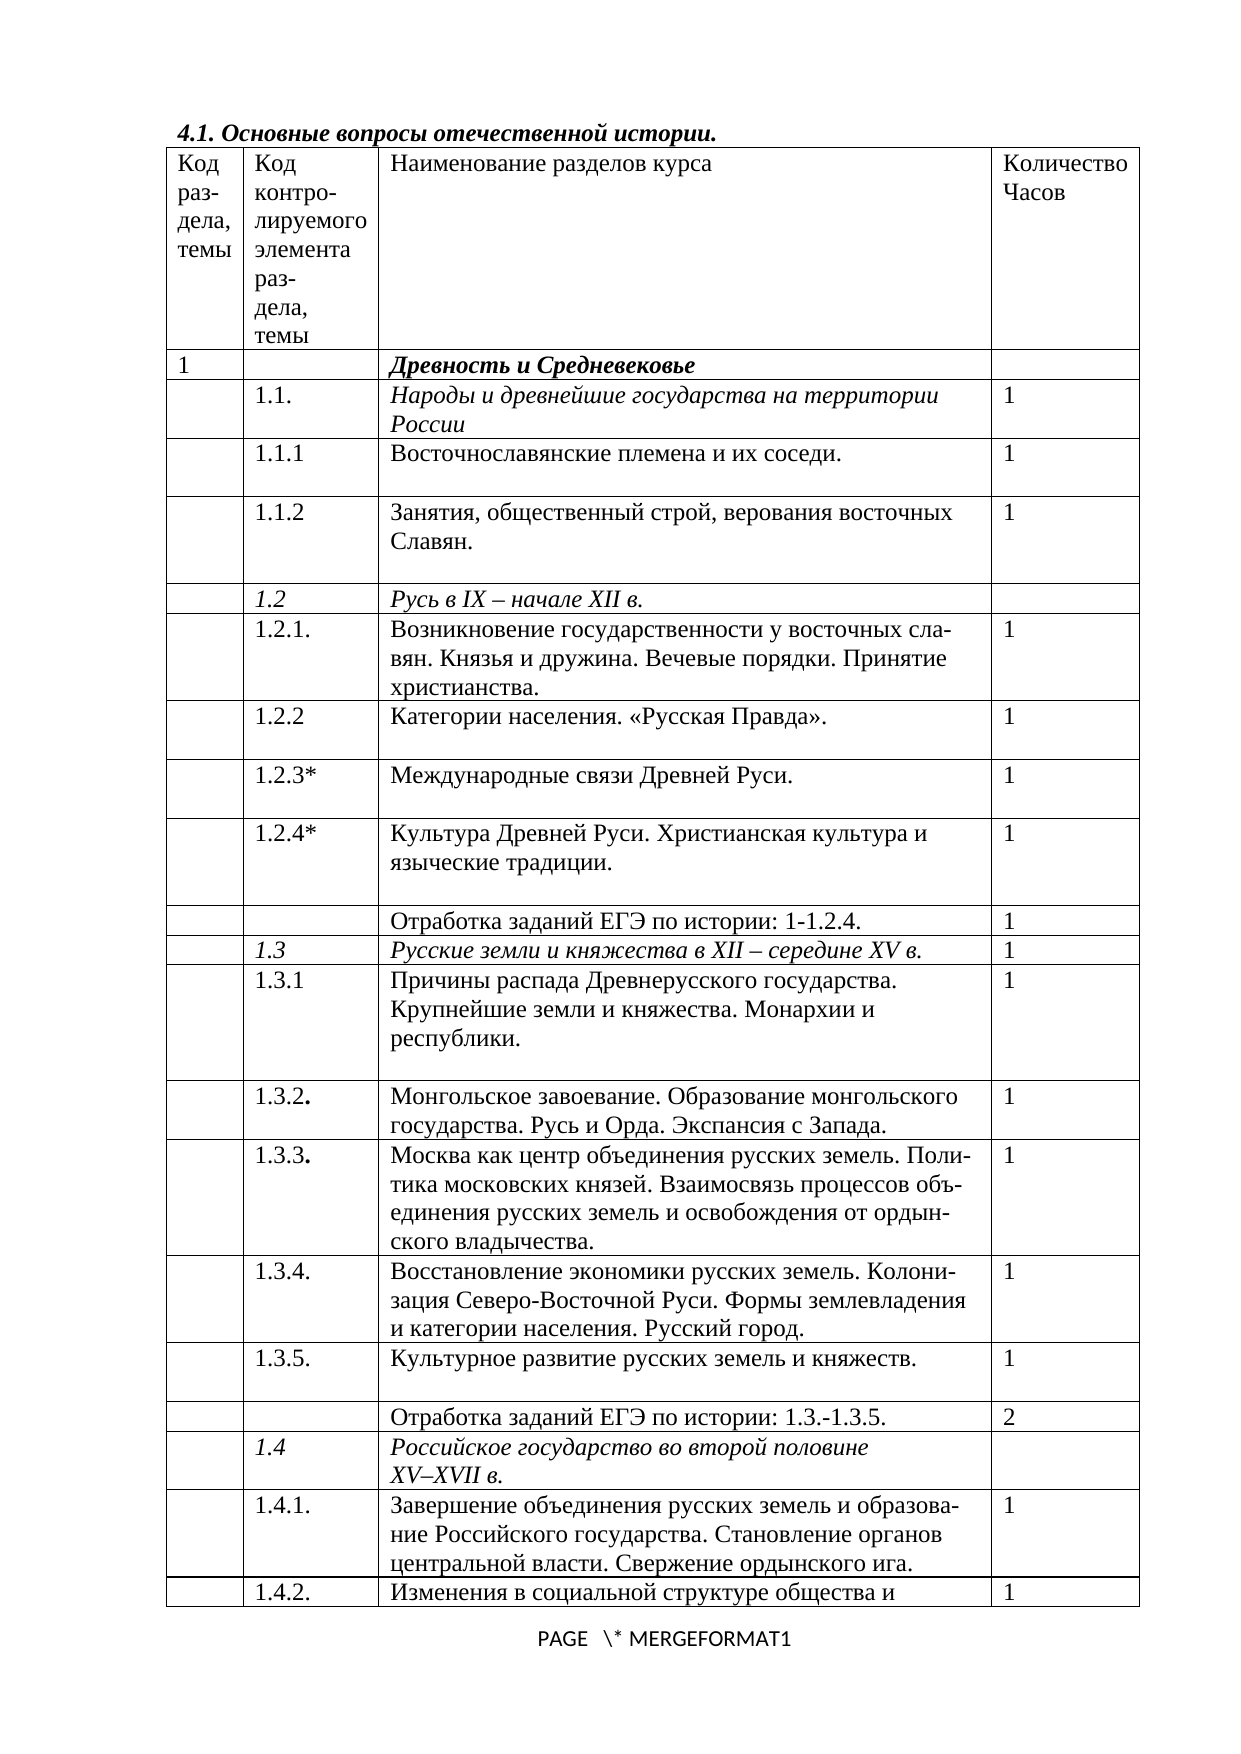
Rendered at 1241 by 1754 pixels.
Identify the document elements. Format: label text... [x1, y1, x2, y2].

table_cell [167, 439, 243, 496]
table_cell Москва как центр объединения русских земель. Поли- тика московских князей. Взаимосвязь процессов объ- единения русских земель и освобождения от ордын- ского владычества. [379, 1140, 991, 1255]
table_cell 1 [992, 439, 1139, 496]
table_cell 1 [992, 497, 1139, 583]
table_cell [244, 1402, 378, 1431]
table_cell Международные связи Древней Руси. [379, 760, 991, 817]
table_cell 1 [992, 760, 1139, 817]
table_cell Отработка заданий ЕГЭ по истории: 1.3.-1.3.5. [379, 1402, 991, 1431]
table_cell 1.3.1 [244, 965, 378, 1080]
table_cell [167, 1402, 243, 1431]
table_cell [167, 1432, 243, 1489]
table_cell Восстановление экономики русских земель. Колони- зация Северо-Восточной Руси. Формы землевладения и категории населения. Русский город. [379, 1256, 991, 1342]
table_cell [244, 906, 378, 934]
table_cell 1 [992, 1343, 1139, 1401]
table_cell 1.2.2 [244, 701, 378, 759]
table_cell [992, 350, 1139, 379]
table_cell [167, 380, 243, 437]
table_cell 1.4.1. [244, 1490, 378, 1576]
table_cell [167, 701, 243, 759]
table_cell Русские земли и княжества в XII – середине XV в. [379, 936, 991, 964]
table_cell 1 [992, 819, 1139, 905]
table_cell [167, 760, 243, 817]
table_cell Культурное развитие русских земель и княжеств. [379, 1343, 991, 1401]
table_cell Российское государство во второй половине XV–XVII в. [379, 1432, 991, 1489]
table_cell 1.2.4* [244, 819, 378, 905]
table_header Код контро- лируемого элемента раз- дела, темы [244, 148, 378, 349]
table_cell 1 [992, 614, 1139, 700]
table_cell [167, 936, 243, 964]
table_cell 1 [992, 936, 1139, 964]
table_header Код раз- дела, темы [167, 148, 243, 349]
table_cell 1.1.1 [244, 439, 378, 496]
table_cell Отработка заданий ЕГЭ по истории: 1-1.2.4. [379, 906, 991, 934]
table_cell 1.3.3. [244, 1140, 378, 1255]
table_cell Монгольское завоевание. Образование монгольского государства. Русь и Орда. Экспансия с Запада. [379, 1081, 991, 1139]
table_cell Русь в IX – начале XII в. [379, 584, 991, 613]
table_cell 2 [992, 1402, 1139, 1431]
table_cell [167, 584, 243, 613]
table_cell [167, 1578, 243, 1606]
table_cell 1 [167, 350, 243, 379]
table_cell [167, 1256, 243, 1342]
table_cell Возникновение государственности у восточных сла- вян. Князья и дружина. Вечевые порядки. Принятие христианства. [379, 614, 991, 700]
table_cell 1 [992, 380, 1139, 437]
table_cell [167, 1343, 243, 1401]
table_cell 1 [992, 1256, 1139, 1342]
table_cell Завершение объединения русских земель и образова- ние Российского государства. Становление органов центральной власти. Свержение ордынского ига. [379, 1490, 991, 1576]
table_cell 1 [992, 965, 1139, 1080]
table_cell [167, 1081, 243, 1139]
table_cell 1.3.2. [244, 1081, 378, 1139]
table_cell 1.4 [244, 1432, 378, 1489]
table_cell [167, 1140, 243, 1255]
table_cell Занятия, общественный строй, верования восточных Славян. [379, 497, 991, 583]
table_header Количество Часов [992, 148, 1139, 349]
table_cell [379, 1578, 991, 1606]
table_cell 1 [992, 906, 1139, 934]
text 4.1. Основные вопросы отечественной истории. [177, 118, 1152, 147]
table_cell 1.3.5. [244, 1343, 378, 1401]
table_cell 1 [992, 1578, 1139, 1606]
table_cell [167, 906, 243, 934]
table_cell Культура Древней Руси. Христианская культура и языческие традиции. [379, 819, 991, 905]
table_cell [167, 1490, 243, 1576]
table_cell [167, 497, 243, 583]
table_cell [167, 965, 243, 1080]
table_cell 1 [992, 701, 1139, 759]
table_cell [244, 350, 378, 379]
table_cell 1 [992, 1490, 1139, 1576]
table_cell 1.4.2. [244, 1578, 378, 1606]
table_cell [167, 819, 243, 905]
table_cell [167, 614, 243, 700]
table_cell 1.2.3* [244, 760, 378, 817]
table_cell 1.1.2 [244, 497, 378, 583]
table_cell 1.3.4. [244, 1256, 378, 1342]
table_cell Причины распада Древнерусского государства. Крупнейшие земли и княжества. Монархии и республики. [379, 965, 991, 1080]
table_cell 1.2 [244, 584, 378, 613]
table_cell Народы и древнейшие государства на территории России [379, 380, 991, 437]
table_cell 1 [992, 1140, 1139, 1255]
table_cell [992, 1432, 1139, 1489]
table_cell 1.2.1. [244, 614, 378, 700]
table_header Наименование разделов курса [379, 148, 991, 349]
table_cell 1.1. [244, 380, 378, 437]
table_cell 1.3 [244, 936, 378, 964]
table_cell 1 [992, 1081, 1139, 1139]
table_cell Восточнославянские племена и их соседи. [379, 439, 991, 496]
table_cell Древность и Средневековье [379, 350, 991, 379]
table_cell Категории населения. «Русская Правда». [379, 701, 991, 759]
table_cell [992, 584, 1139, 613]
